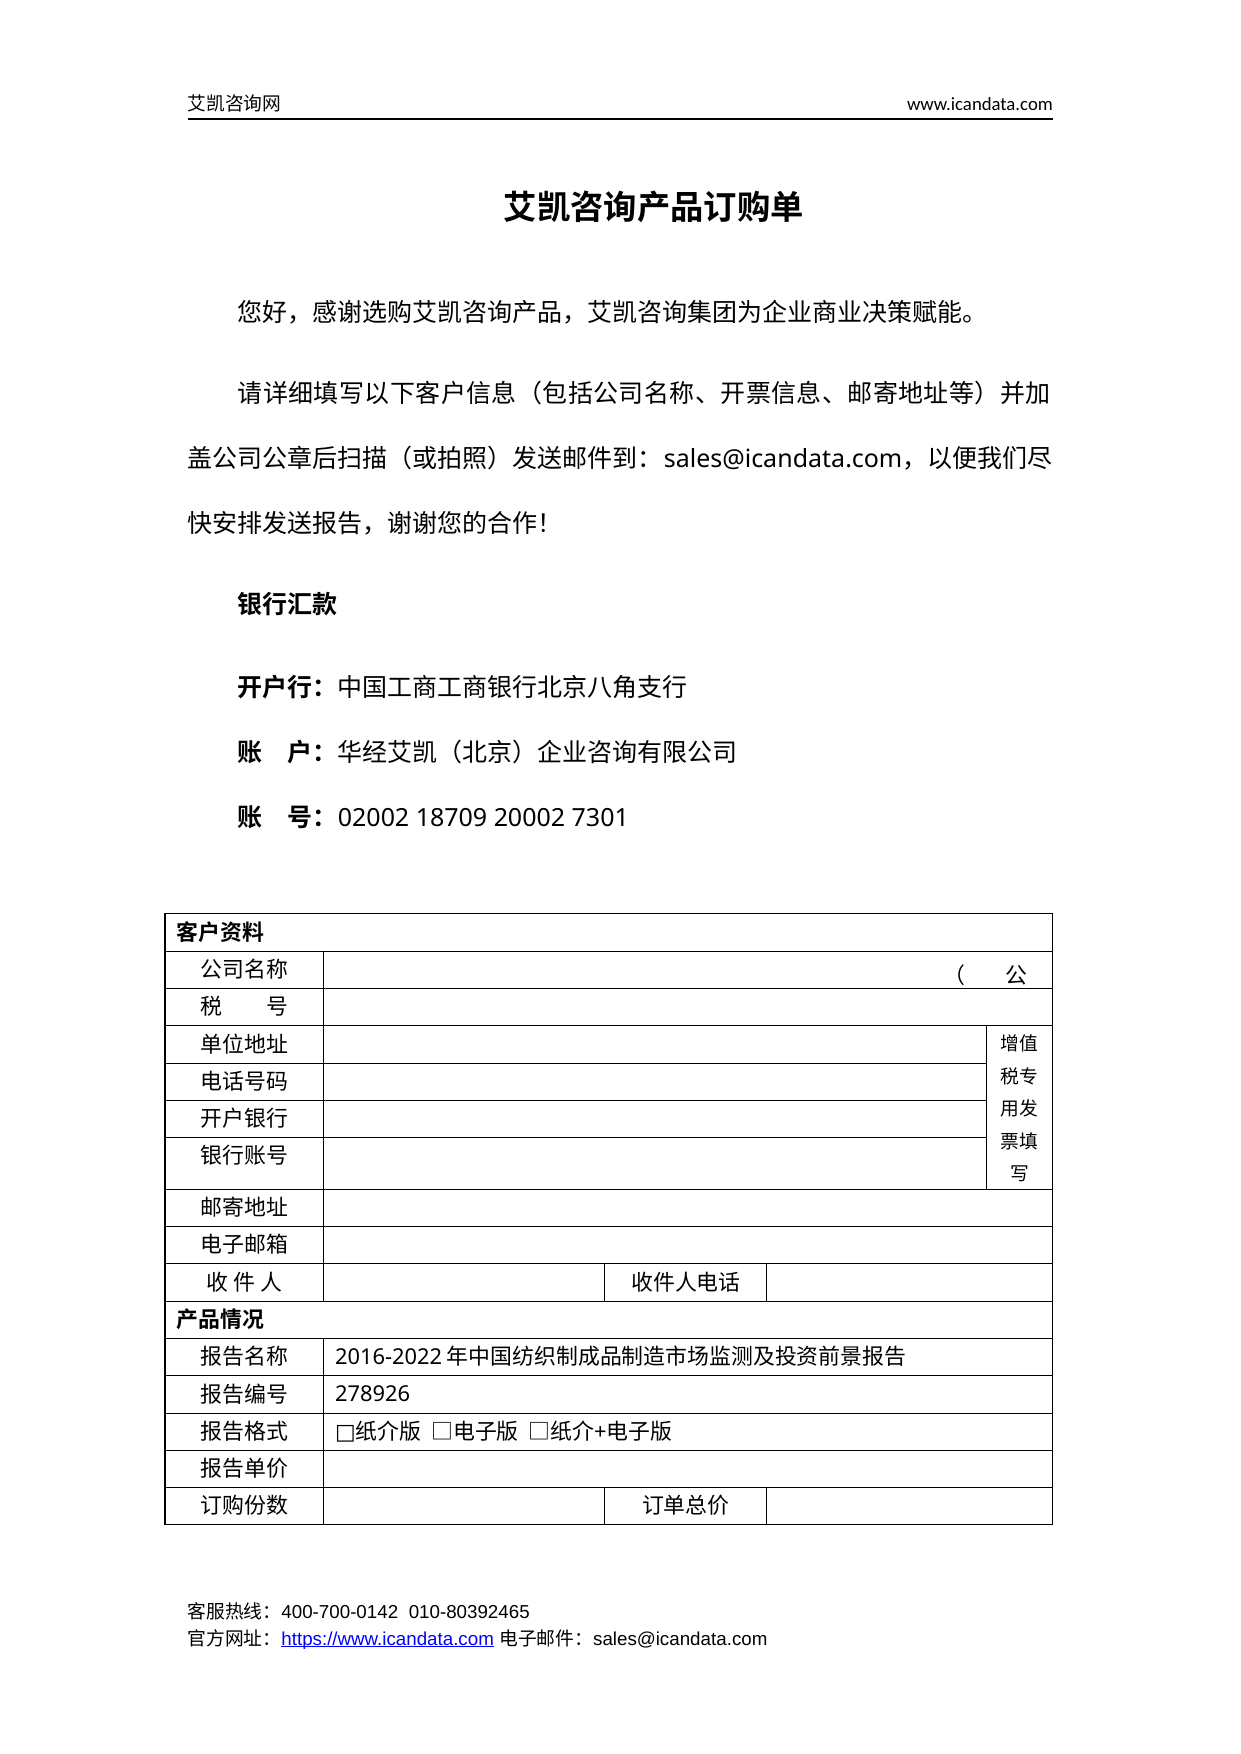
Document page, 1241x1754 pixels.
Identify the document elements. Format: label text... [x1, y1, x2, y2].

table_cell [767, 1488, 1052, 1524]
table_cell 开户银行 [166, 1101, 323, 1137]
table_cell 订单总价 [605, 1488, 766, 1524]
text 艾凯咨询产品订购单 [187, 172, 1053, 237]
table_cell [324, 1064, 986, 1100]
table_cell 收 件 人 [166, 1264, 323, 1301]
table_cell [324, 989, 1052, 1025]
table_cell 报告单价 [166, 1451, 323, 1487]
table_cell [324, 1026, 986, 1062]
text 您好，感谢选购艾凯咨询产品，艾凯咨询集团为企业商业决策赋能。 [187, 278, 1053, 343]
table_cell [324, 1101, 986, 1137]
table_cell 增值税专用发票填写 [987, 1026, 1052, 1189]
table_cell [767, 1264, 1052, 1301]
text 账 户：华经艾凯（北京）企业咨询有限公司 [187, 718, 1053, 783]
table_cell [324, 1227, 1052, 1263]
table_cell [324, 1190, 1052, 1226]
table_cell 报告编号 [166, 1376, 323, 1412]
table_cell [324, 1264, 604, 1301]
table_cell 单位地址 [166, 1026, 323, 1062]
table_cell 2016-2022年中国纺织制成品制造市场监测及投资前景报告 [324, 1339, 1052, 1375]
table_cell 邮寄地址 [166, 1190, 323, 1226]
table_cell 报告格式 [166, 1414, 323, 1450]
table_cell 公司名称 [166, 952, 323, 988]
table_header 客户资料 [166, 914, 1052, 951]
table_cell 278926 [324, 1376, 1052, 1412]
text 账 号：02002 18709 20002 7301 [187, 783, 1053, 848]
table_cell 银行账号 [166, 1138, 323, 1189]
table_cell [324, 1488, 604, 1524]
table_cell 订购份数 [166, 1488, 323, 1524]
table_cell [324, 1138, 986, 1189]
text 银行汇款 [187, 570, 1053, 635]
table_cell □纸介版 □电子版 □纸介+电子版 [324, 1414, 1052, 1450]
table_cell 电话号码 [166, 1064, 323, 1100]
text 请详细填写以下客户信息（包括公司名称、开票信息、邮寄地址等）并加盖公司公章后扫描（或拍照）发送邮件到：sales@icandata.com，以便我们尽快安排发送报告，谢谢您的合作！ [187, 359, 1053, 554]
table_cell 收件人电话 [605, 1264, 766, 1301]
table_cell 产品情况 [166, 1302, 1052, 1338]
table_cell [324, 1451, 1052, 1487]
table_cell 电子邮箱 [166, 1227, 323, 1263]
table_cell 税 号 [166, 989, 323, 1025]
table_cell [324, 952, 1052, 988]
text 开户行：中国工商工商银行北京八角支行 [187, 653, 1053, 718]
table_cell 报告名称 [166, 1339, 323, 1375]
